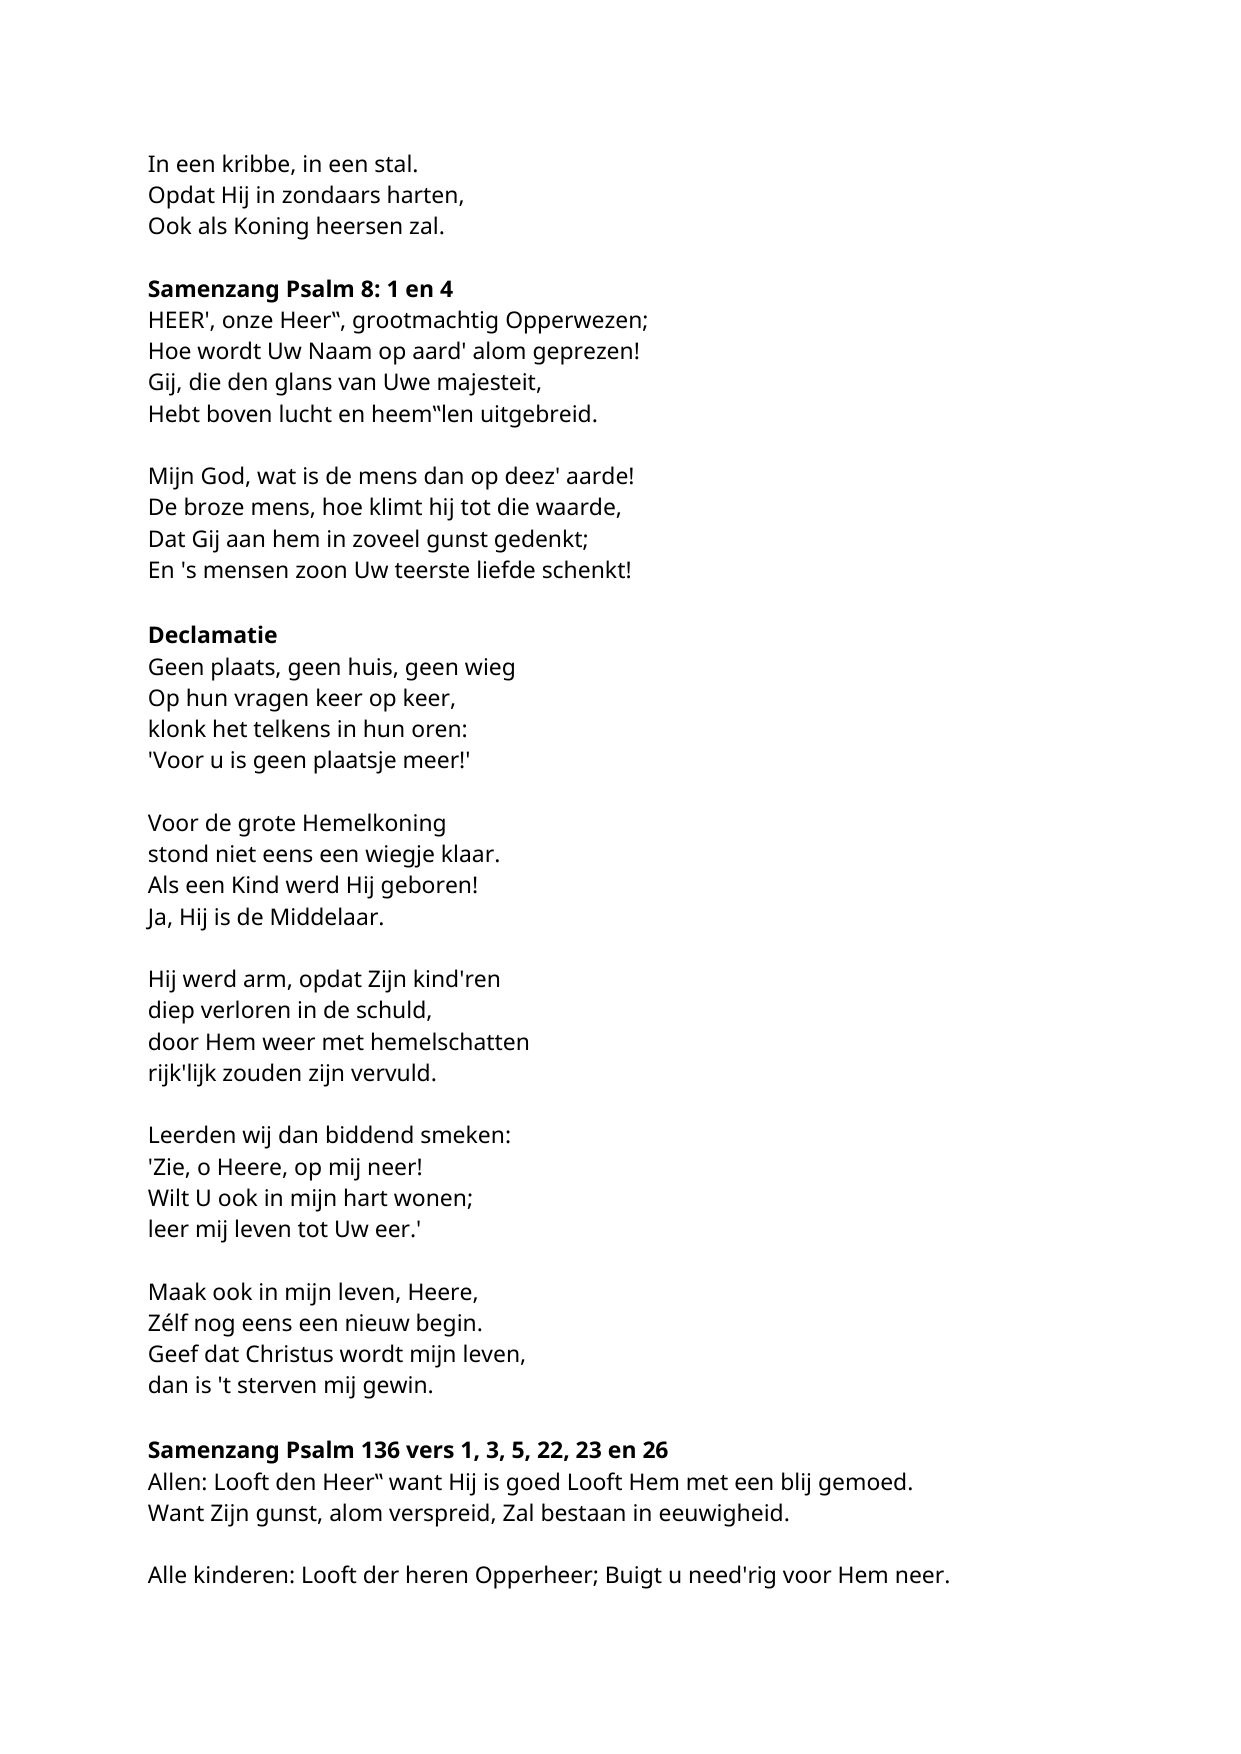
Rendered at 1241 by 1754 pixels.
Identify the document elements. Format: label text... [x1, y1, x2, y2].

text Ja, Hij is de Middelaar. [148, 900, 1093, 932]
text Voor de grote Hemelkoning [148, 807, 1093, 838]
text door Hem weer met hemelschatten [148, 1025, 1093, 1057]
text Geef dat Christus wordt mijn leven, [148, 1338, 1093, 1369]
text Samenzang Psalm 136 vers 1, 3, 5, 22, 23 en 26 [148, 1434, 1093, 1466]
text 'Zie, o Heere, op mij neer! [148, 1150, 1093, 1182]
text HEER', onze Heer‟, grootmachtig Opperwezen; [148, 304, 1093, 335]
text rijk'lijk zouden zijn vervuld. [148, 1057, 1093, 1088]
text Hij werd arm, opdat Zijn kind'ren [148, 932, 1093, 994]
text Op hun vragen keer op keer, [148, 682, 1093, 713]
text diep verloren in de schuld, [148, 994, 1093, 1025]
text Ook als Koning heersen zal. [148, 210, 1093, 241]
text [148, 1466, 1093, 1591]
text De broze mens, hoe klimt hij tot die waarde, [148, 491, 1093, 523]
text Declamatie [148, 619, 1093, 650]
text Zélf nog eens een nieuw begin. [148, 1307, 1093, 1338]
text Hoe wordt Uw Naam op aard' alom geprezen! [148, 335, 1093, 366]
text Geen plaats, geen huis, geen wieg [148, 650, 1093, 682]
text Maak ook in mijn leven, Heere, [148, 1244, 1093, 1307]
text Als een Kind werd Hij geboren! [148, 869, 1093, 900]
text Hebt boven lucht en heem‟len uitgebreid. Mijn God, wat is de mens dan op deez' aarde! [148, 398, 1093, 491]
text Dat Gij aan hem in zoveel gunst gedenkt; [148, 523, 1093, 554]
text Gij, die den glans van Uwe majesteit, [148, 366, 1093, 398]
text stond niet eens een wiegje klaar. [148, 838, 1093, 869]
text En 's mensen zoon Uw teerste liefde schenkt! [148, 554, 1093, 619]
text Wilt U ook in mijn hart wonen; [148, 1182, 1093, 1213]
text Samenzang Psalm 8: 1 en 4 [148, 241, 1093, 304]
text klonk het telkens in hun oren: [148, 713, 1093, 744]
text 'Voor u is geen plaatsje meer!' [148, 744, 1093, 775]
text dan is 't sterven mij gewin. [148, 1369, 1093, 1434]
text In een kribbe, in een stal. [148, 148, 1093, 179]
text Leerden wij dan biddend smeken: [148, 1088, 1093, 1150]
text Opdat Hij in zondaars harten, [148, 179, 1093, 210]
text leer mij leven tot Uw eer.' [148, 1213, 1093, 1244]
